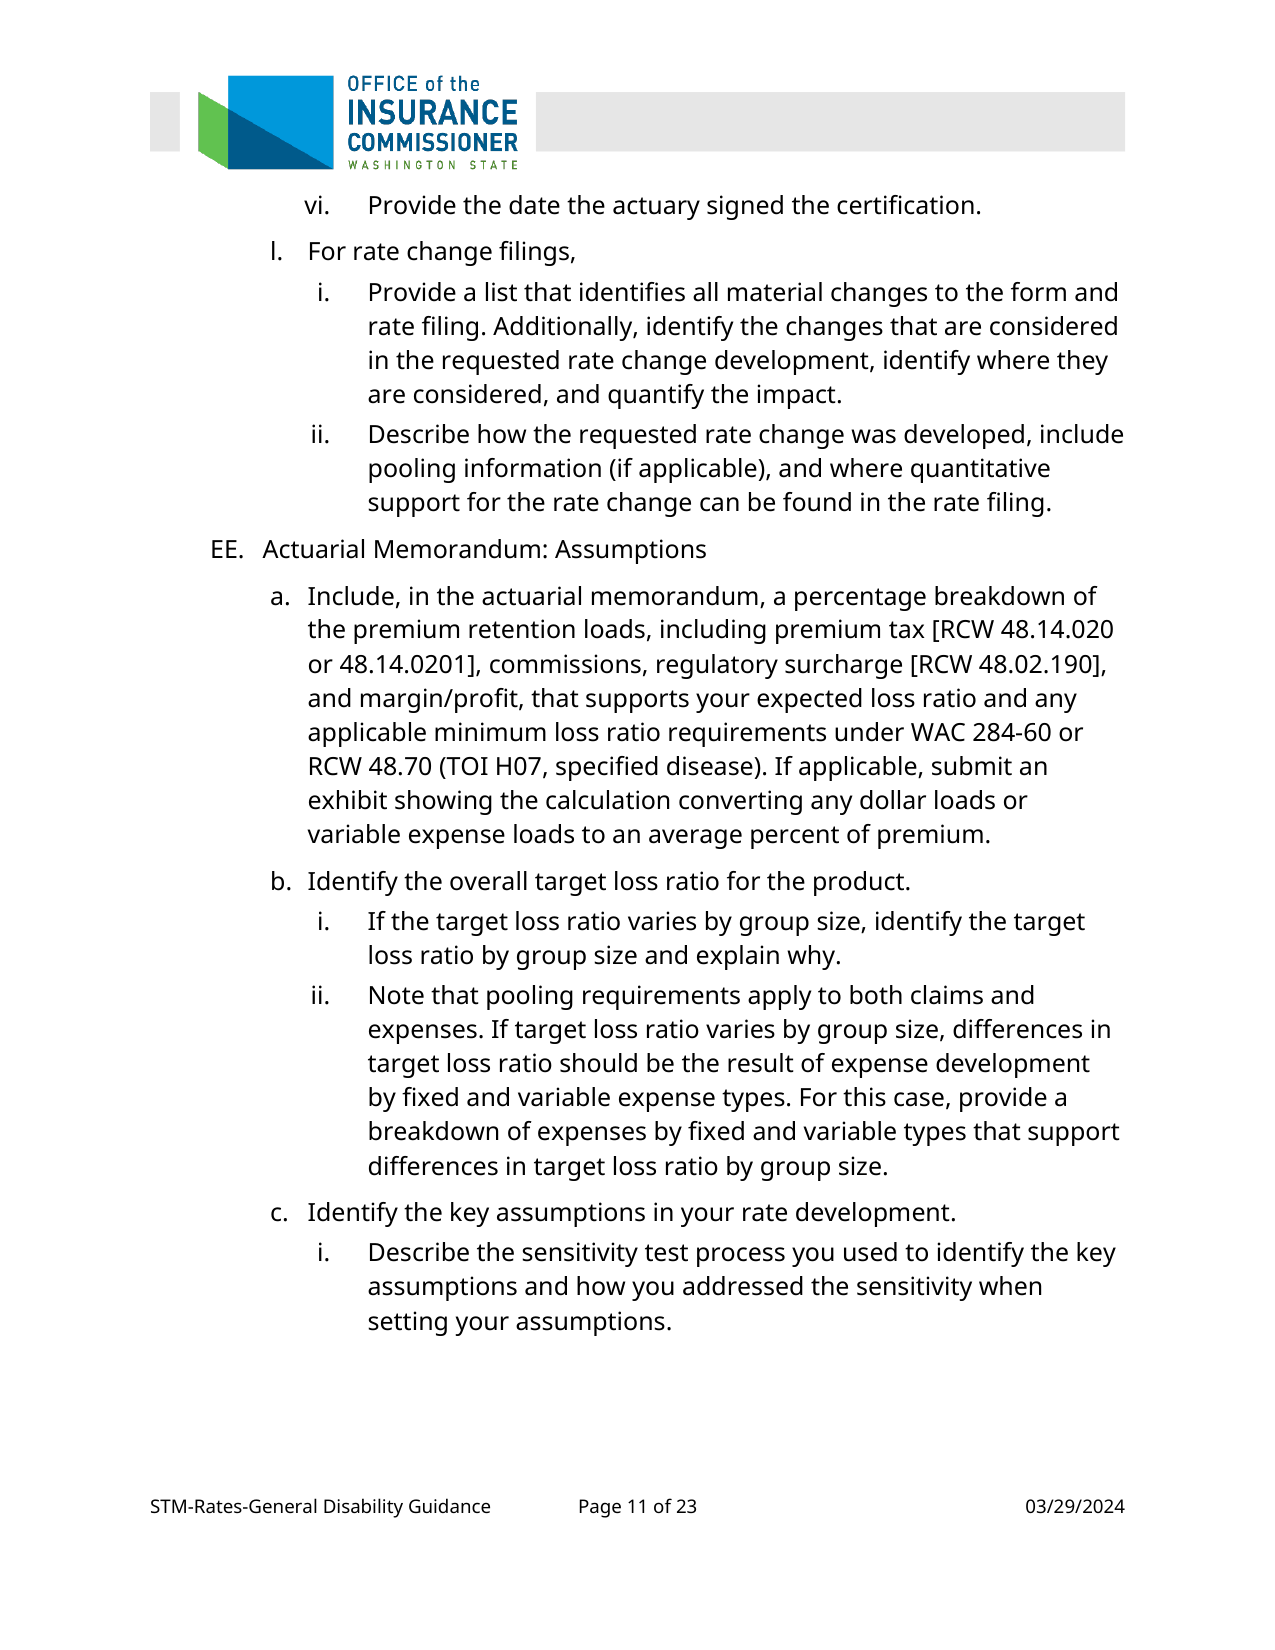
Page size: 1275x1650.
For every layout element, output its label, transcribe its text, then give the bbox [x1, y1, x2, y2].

subtitle Identify the key assumptions in your rate development. [270, 1195, 1125, 1229]
subtitle Note that pooling requirements apply to both claims and expenses. If target loss ratio varies by group size, differences in target loss ratio should be the result of expense development by fixed and variable expense types. For this case, provide a breakdown of expenses by fixed and variable types that support differences in target loss ratio by group size. [330, 978, 1125, 1182]
subtitle If the target loss ratio varies by group size, identify the target loss ratio by group size and explain why. [330, 903, 1125, 972]
picture [230, 112, 331, 170]
subtitle Describe the sensitivity test process you used to identify the key assumptions and how you addressed the sensitivity when setting your assumptions. [330, 1235, 1125, 1337]
picture [150, 75, 228, 170]
subtitle Actuarial Memorandum: Assumptions [210, 532, 1125, 566]
subtitle Provide the date the actuary signed the certification. [330, 187, 1125, 222]
subtitle Provide a list that identifies all material changes to the form and rate filing. Additionally, identify the changes that are considered in the requested rate change development, identify where they are considered, and quantify the impact. [330, 274, 1125, 411]
subtitle Identify the overall target loss ratio for the product. [270, 863, 1125, 897]
subtitle Include, in the actuarial memorandum, a percentage breakdown of the premium retention loads, including premium tax [RCW 48.14.020 or 48.14.0201], commissions, regulatory surcharge [RCW 48.02.190], and margin/profit, that supports your expected loss ratio and any applicable minimum loss ratio requirements under WAC 284-60 or RCW 48.70 (TOI H07, specified disease). If applicable, submit an exhibit showing the calculation converting any dollar loads or variable expense loads to an average percent of premium. [270, 578, 1125, 851]
subtitle Describe how the requested rate change was developed, include pooling information (if applicable), and where quantitative support for the rate change can be found in the rate filing. [330, 417, 1125, 519]
picture [334, 75, 1125, 170]
subtitle For rate change filings, [270, 234, 1125, 268]
